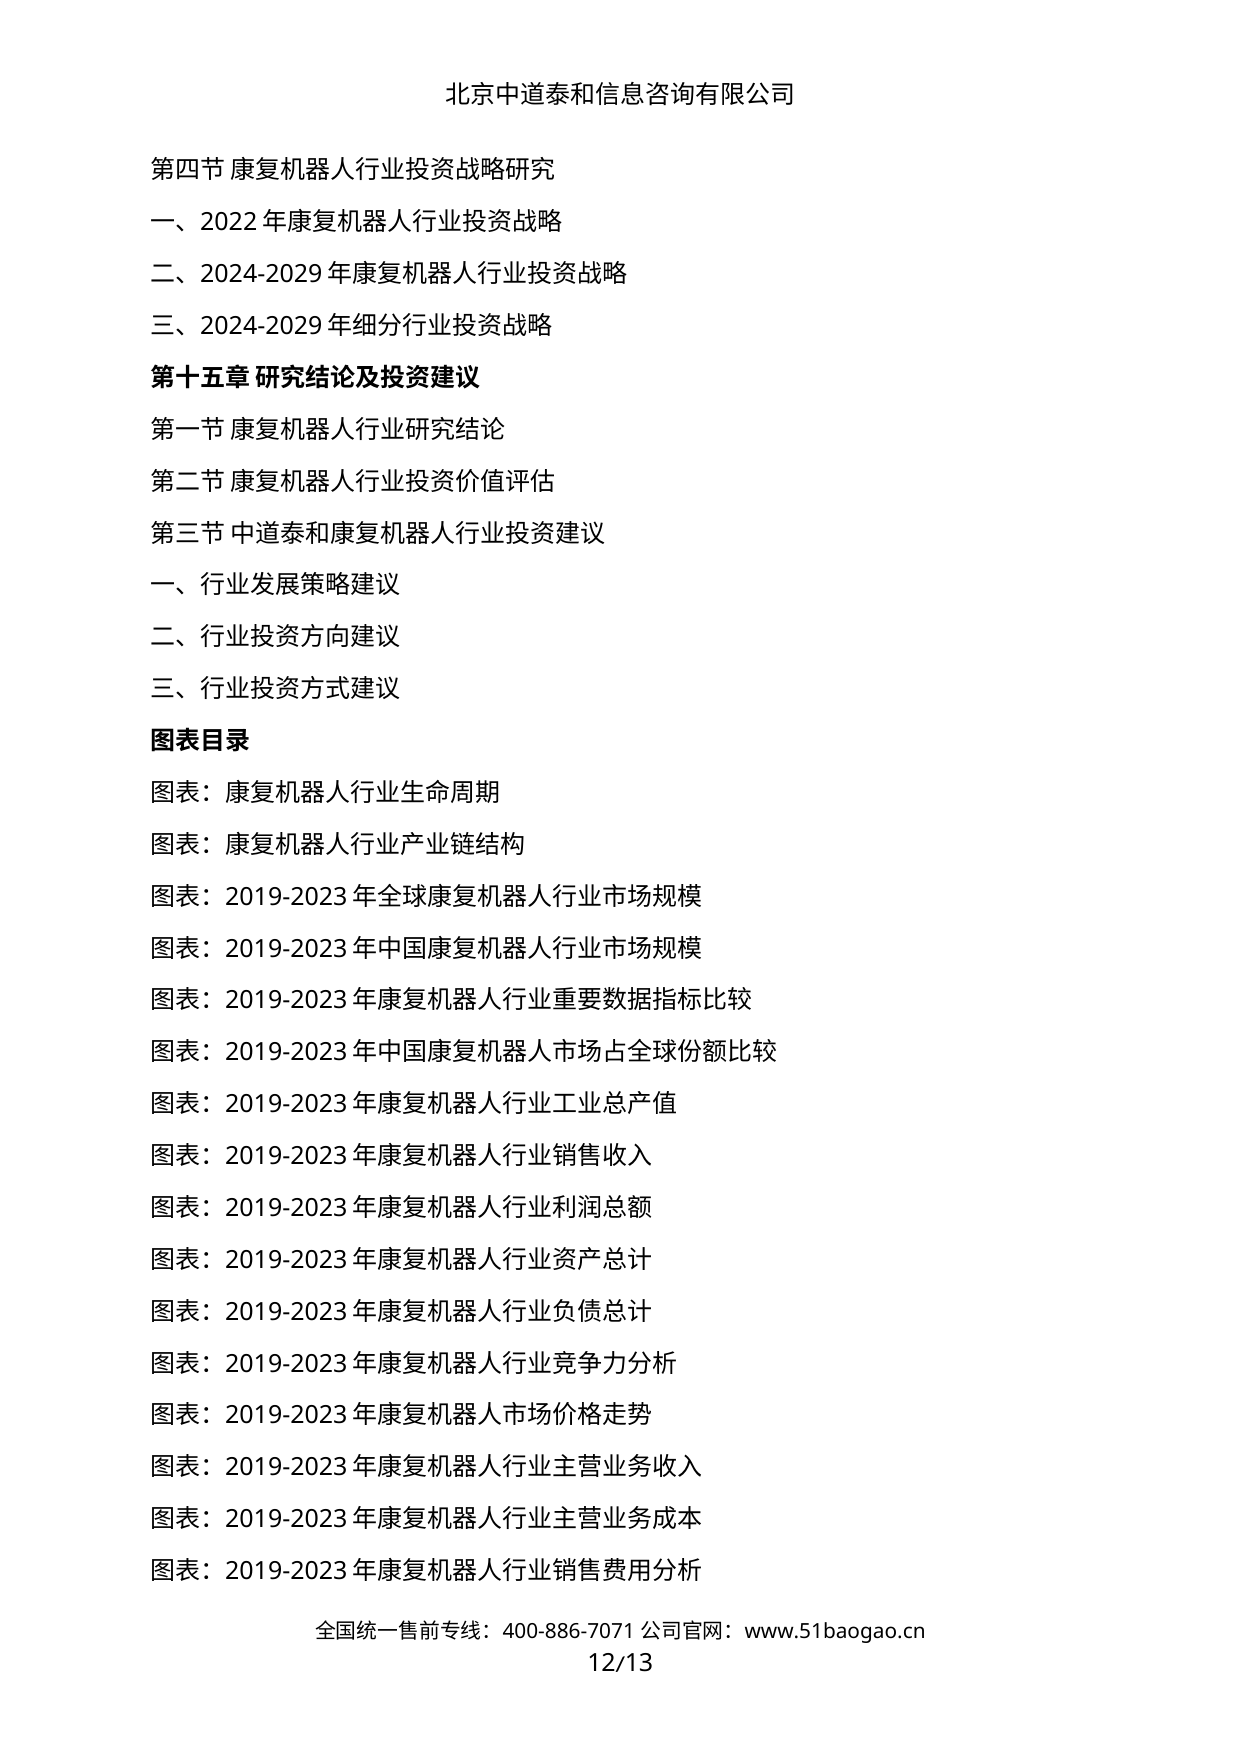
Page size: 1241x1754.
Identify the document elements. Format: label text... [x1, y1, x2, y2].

text 三、2024-2029年细分行业投资战略 [150, 306, 1090, 342]
text 图表：2019-2023年全球康复机器人行业市场规模 [150, 876, 1090, 912]
text 一、2022年康复机器人行业投资战略 [150, 202, 1090, 238]
text 图表：2019-2023年康复机器人市场价格走势 [150, 1395, 1090, 1431]
text 第四节 康复机器人行业投资战略研究 [150, 150, 1090, 186]
text 图表：2019-2023年中国康复机器人行业市场规模 [150, 928, 1090, 964]
text 图表：2019-2023年康复机器人行业销售费用分析 [150, 1551, 1090, 1587]
text 图表：2019-2023年康复机器人行业资产总计 [150, 1239, 1090, 1276]
text 第二节 康复机器人行业投资价值评估 [150, 461, 1090, 497]
text 图表：2019-2023年康复机器人行业主营业务成本 [150, 1499, 1090, 1535]
text 第一节 康复机器人行业研究结论 [150, 409, 1090, 446]
text 图表：2019-2023年康复机器人行业负债总计 [150, 1291, 1090, 1327]
text 第十五章 研究结论及投资建议 [150, 357, 1090, 394]
text 图表：2019-2023年中国康复机器人市场占全球份额比较 [150, 1032, 1090, 1068]
text 图表：2019-2023年康复机器人行业竞争力分析 [150, 1343, 1090, 1379]
text 第三节 中道泰和康复机器人行业投资建议 [150, 513, 1090, 549]
text 图表：康复机器人行业生命周期 [150, 772, 1090, 809]
text 图表：2019-2023年康复机器人行业重要数据指标比较 [150, 980, 1090, 1016]
text 图表：2019-2023年康复机器人行业主营业务收入 [150, 1447, 1090, 1483]
text 三、行业投资方式建议 [150, 669, 1090, 705]
text 图表：康复机器人行业产业链结构 [150, 824, 1090, 861]
text 图表：2019-2023年康复机器人行业利润总额 [150, 1187, 1090, 1224]
text 图表：2019-2023年康复机器人行业工业总产值 [150, 1084, 1090, 1120]
text 图表目录 [150, 721, 1090, 757]
text 二、行业投资方向建议 [150, 617, 1090, 653]
text 图表：2019-2023年康复机器人行业销售收入 [150, 1136, 1090, 1172]
text 一、行业发展策略建议 [150, 565, 1090, 601]
text 二、2024-2029年康复机器人行业投资战略 [150, 254, 1090, 290]
